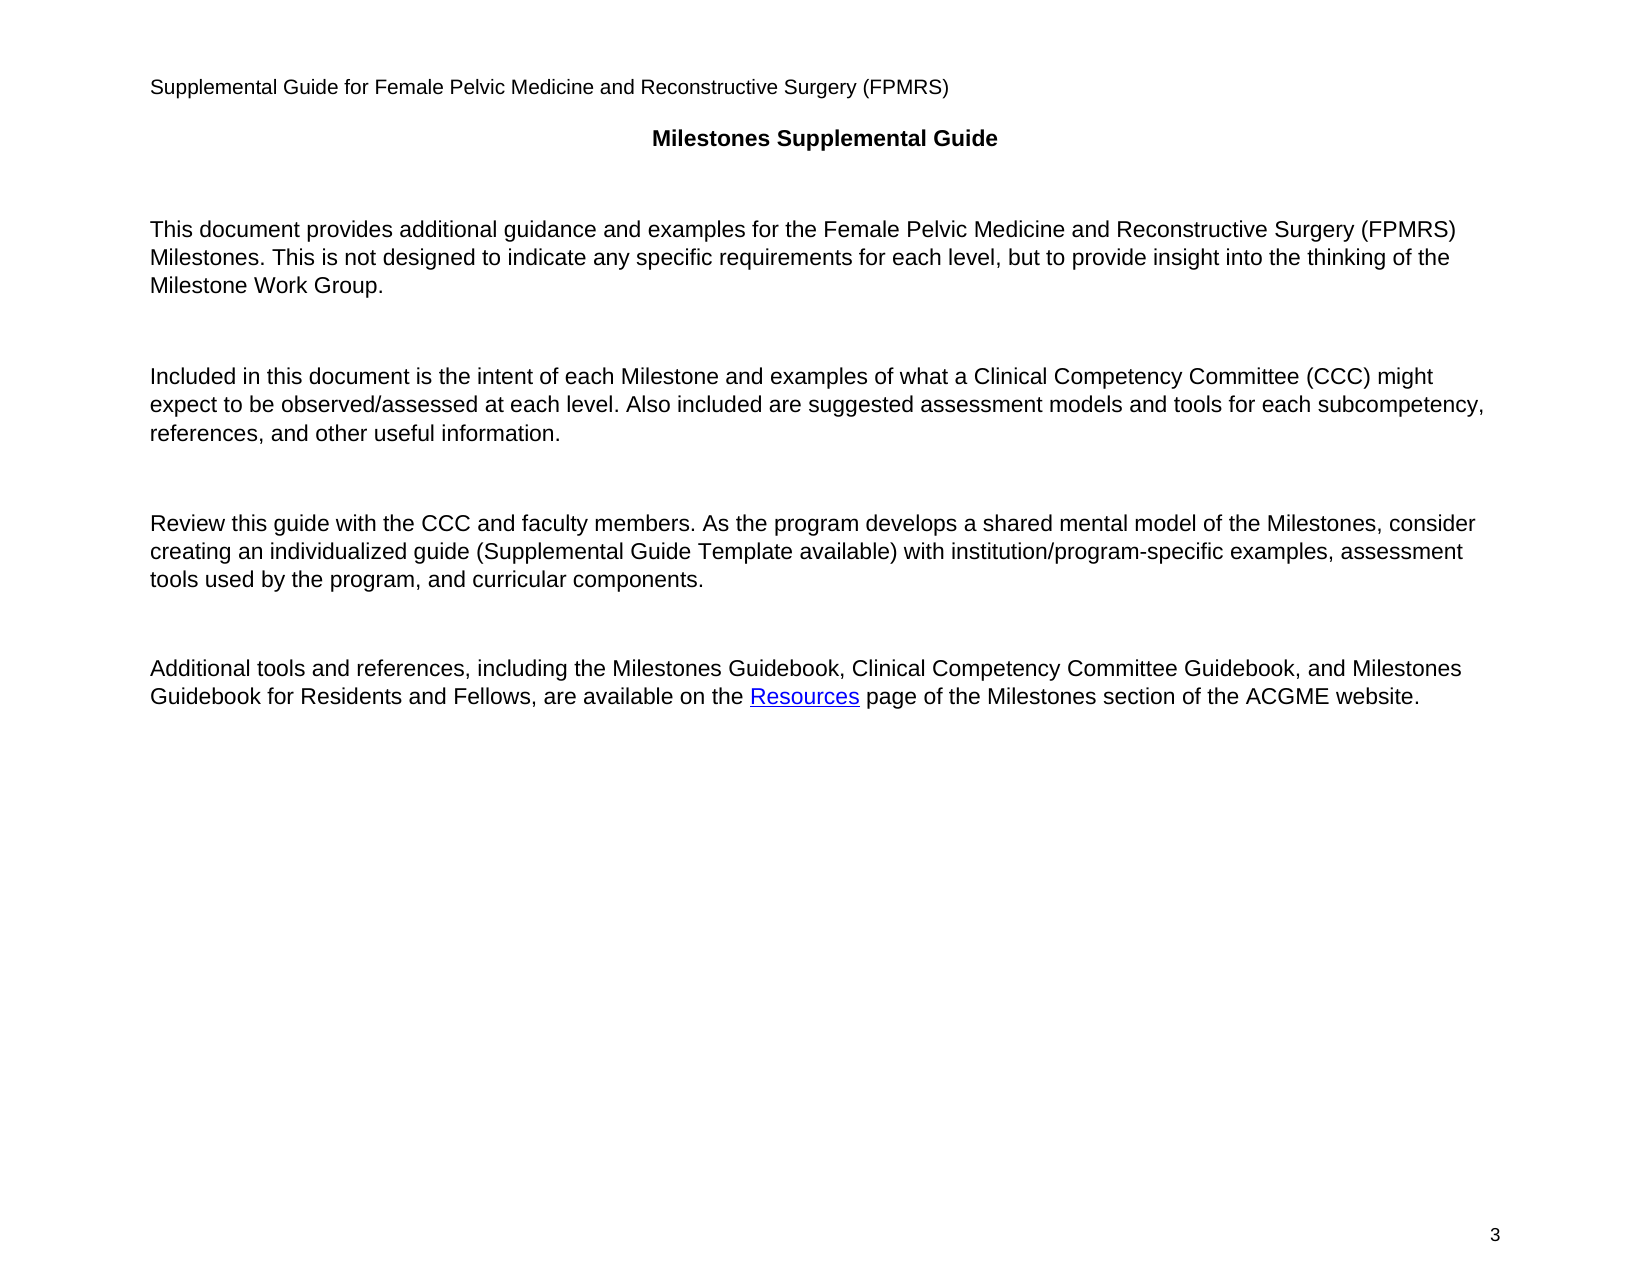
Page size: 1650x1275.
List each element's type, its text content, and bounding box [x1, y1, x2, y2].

text Milestones Supplemental Guide [150, 125, 1500, 152]
text This document provides additional guidance and examples for the Female Pelvic Medicine and Reconstructive Surgery (FPMRS) Milestones. This is not designed to indicate any specific requirements for each level, but to provide insight into the thinking of the Milestone Work Group. [149, 216, 1500, 299]
text Additional tools and references, including the Milestones Guidebook, Clinical Competency Committee Guidebook, and Milestones Guidebook for Residents and Fellows, are available on the Resources page of the Milestones section of the ACGME website. [150, 655, 1500, 709]
text Review this guide with the CCC and faculty members. As the program develops a shared mental model of the Milestones, consider creating an individualized guide (Supplemental Guide Template available) with institution/program-specific examples, assessment tools used by the program, and curricular components. [150, 510, 1500, 592]
text Included in this document is the intent of each Milestone and examples of what a Clinical Competency Committee (CCC) might expect to be observed/assessed at each level. Also included are suggested assessment models and tools for each subcompetency, references, and other useful information. [149, 363, 1500, 446]
